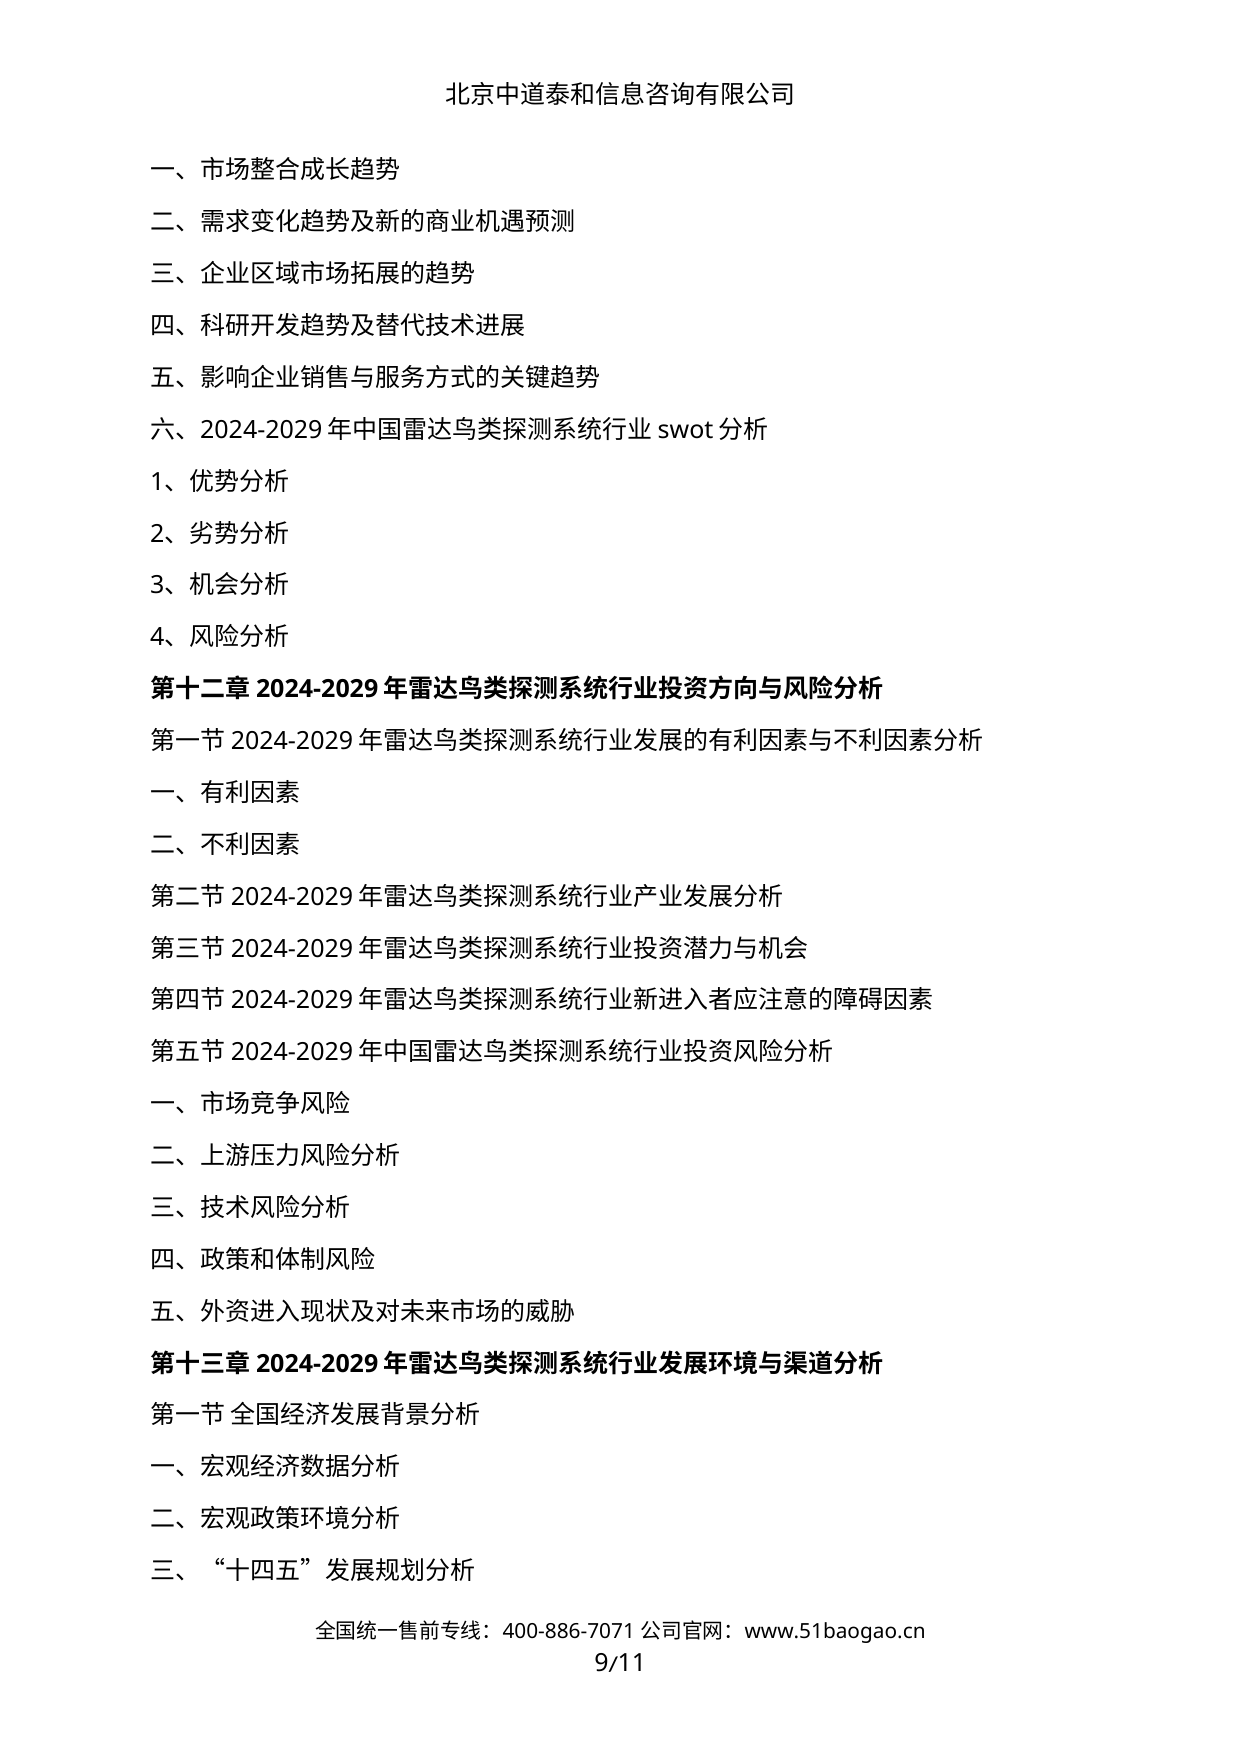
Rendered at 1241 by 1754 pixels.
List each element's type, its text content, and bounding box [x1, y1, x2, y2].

text 第一节 全国经济发展背景分析 [150, 1395, 1090, 1431]
text 一、市场整合成长趋势 [150, 150, 1090, 186]
text 4、风险分析 [150, 617, 1090, 653]
text 第二节 2024-2029年雷达鸟类探测系统行业产业发展分析 [150, 876, 1090, 912]
text 二、不利因素 [150, 824, 1090, 861]
text 二、上游压力风险分析 [150, 1136, 1090, 1172]
text 二、需求变化趋势及新的商业机遇预测 [150, 202, 1090, 238]
text 第五节 2024-2029年中国雷达鸟类探测系统行业投资风险分析 [150, 1032, 1090, 1068]
text 1、优势分析 [150, 461, 1090, 497]
text 五、外资进入现状及对未来市场的威胁 [150, 1291, 1090, 1327]
text 六、2024-2029年中国雷达鸟类探测系统行业swot分析 [150, 409, 1090, 446]
text 三、技术风险分析 [150, 1187, 1090, 1224]
text 第四节 2024-2029年雷达鸟类探测系统行业新进入者应注意的障碍因素 [150, 980, 1090, 1016]
text 五、影响企业销售与服务方式的关键趋势 [150, 357, 1090, 394]
text 二、宏观政策环境分析 [150, 1499, 1090, 1535]
text 2、劣势分析 [150, 513, 1090, 549]
text 3、机会分析 [150, 565, 1090, 601]
text 四、科研开发趋势及替代技术进展 [150, 306, 1090, 342]
text 一、市场竞争风险 [150, 1084, 1090, 1120]
text 四、政策和体制风险 [150, 1239, 1090, 1276]
text 第十三章 2024-2029年雷达鸟类探测系统行业发展环境与渠道分析 [150, 1343, 1090, 1379]
text 一、宏观经济数据分析 [150, 1447, 1090, 1483]
text 第一节 2024-2029年雷达鸟类探测系统行业发展的有利因素与不利因素分析 [150, 721, 1090, 757]
text 三、“十四五”发展规划分析 [150, 1551, 1090, 1587]
text 一、有利因素 [150, 772, 1090, 809]
text 第三节 2024-2029年雷达鸟类探测系统行业投资潜力与机会 [150, 928, 1090, 964]
text 第十二章 2024-2029年雷达鸟类探测系统行业投资方向与风险分析 [150, 669, 1090, 705]
text 三、企业区域市场拓展的趋势 [150, 254, 1090, 290]
